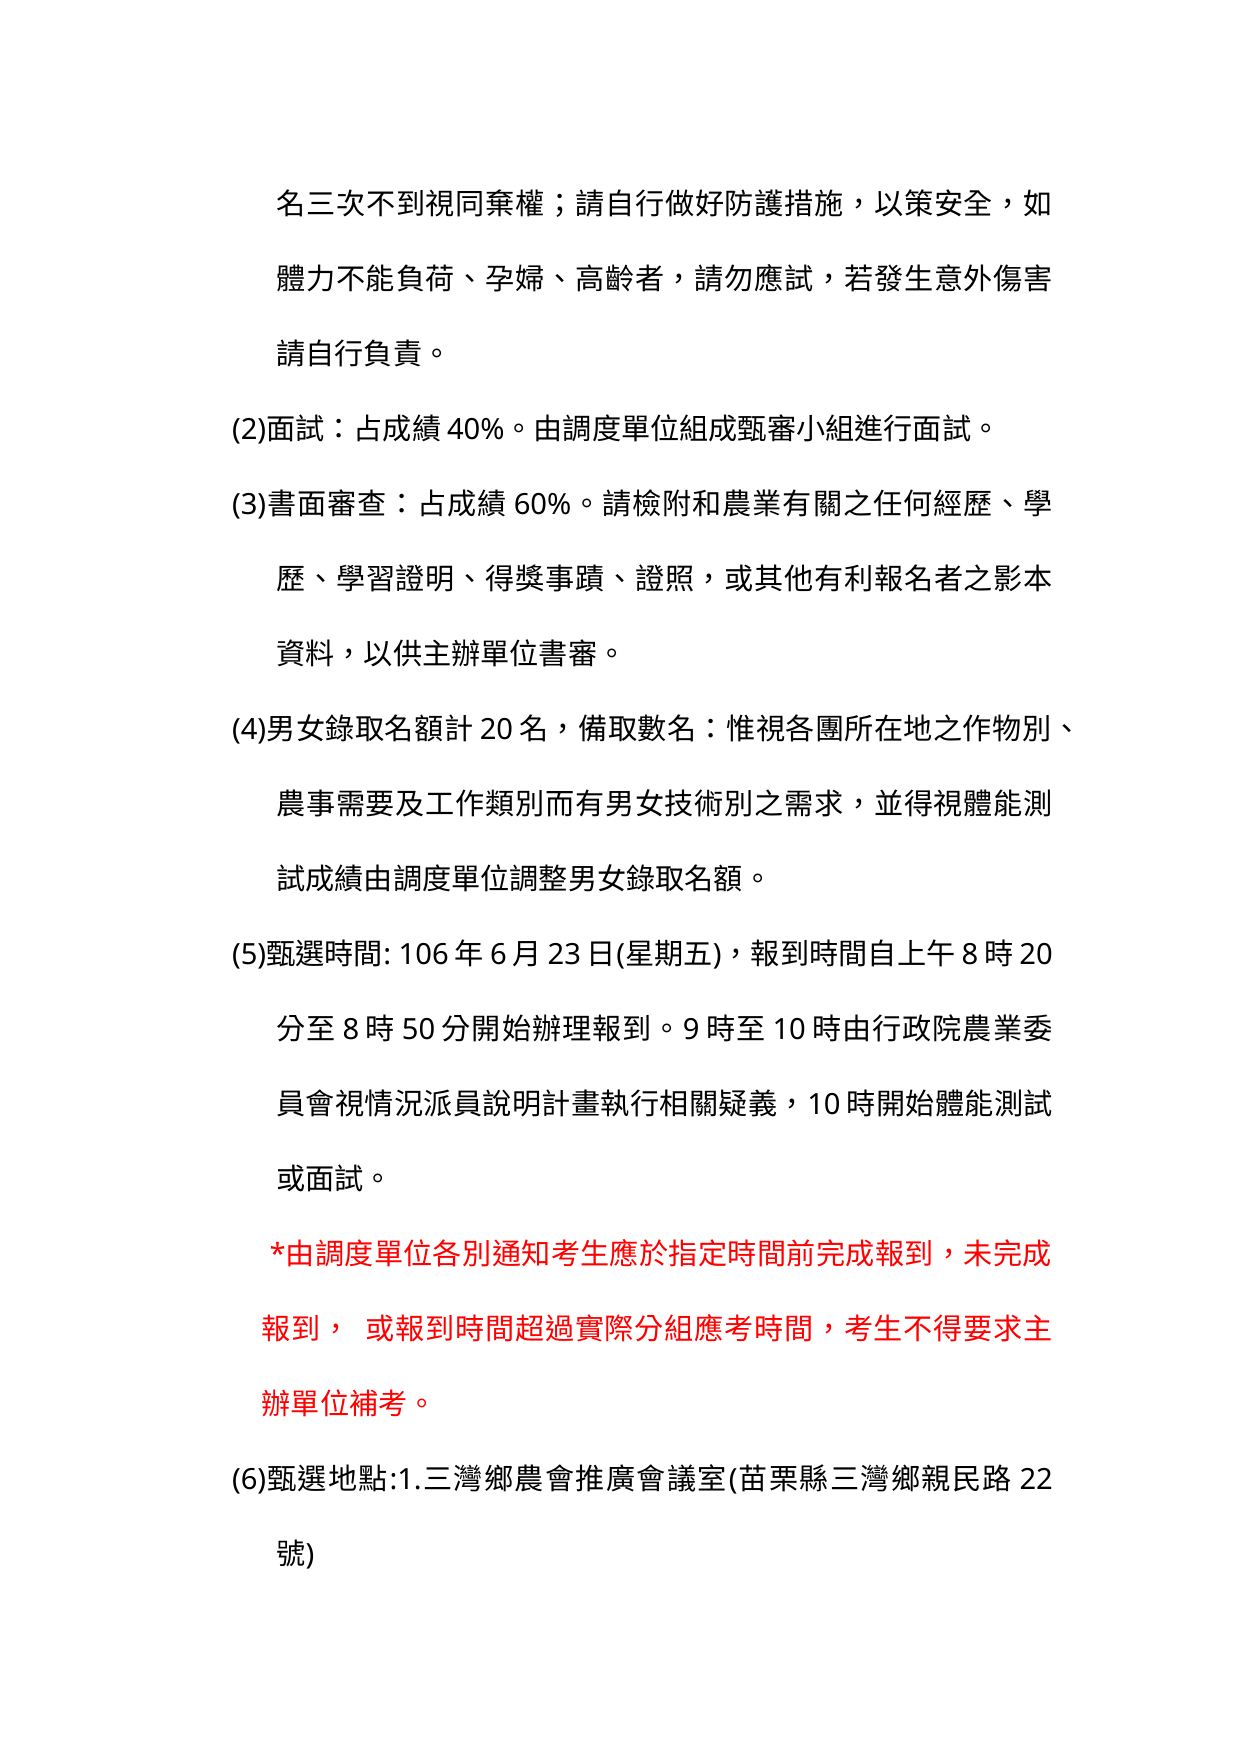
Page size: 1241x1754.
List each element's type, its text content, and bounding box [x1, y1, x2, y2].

text (2)面試：占成績40%。由調度單位組成甄審小組進行面試。 [232, 389, 1053, 464]
text (6)甄選地點:1.三灣鄉農會推廣會議室(苗栗縣三灣鄉親民路22號) [232, 1439, 1053, 1589]
text (4)男女錄取名額計20名，備取數名：惟視各團所在地之作物別、農事需要及工作類別而有男女技術別之需求，並得視體能測試成績由調度單位調整男女錄取名額。 [232, 689, 1053, 914]
text (3)書面審查：占成績60%。請檢附和農業有關之任何經歷、學歷、學習證明、得獎事蹟、證照，或其他有利報名者之影本資料，以供主辦單位書審。 [232, 464, 1053, 689]
text (5)甄選時間: 106年6月23日(星期五)，報到時間自上午8時20分至8時50分開始辦理報到。9時至10時由行政院農業委員會視情況派員說明計畫執行相關疑義，10時開始體能測試或面試。 [232, 914, 1053, 1214]
text *由調度單位各別通知考生應於指定時間前完成報到，未完成報到， 或報到時間超過實際分組應考時間，考生不得要求主辦單位補考。 [261, 1214, 1053, 1439]
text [232, 164, 1053, 389]
